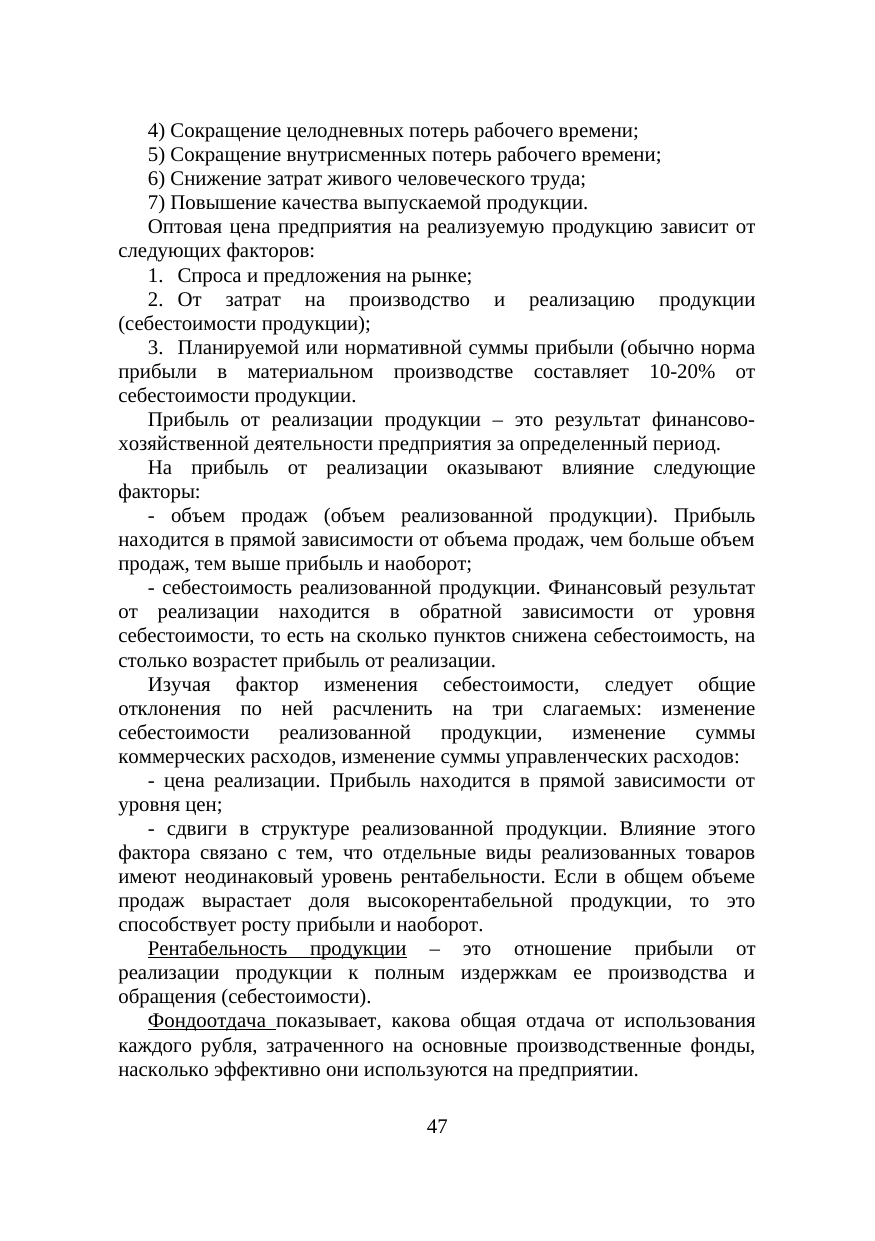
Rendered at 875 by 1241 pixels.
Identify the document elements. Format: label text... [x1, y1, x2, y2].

text 6) Снижение затрат живого человеческого труда; [118, 166, 756, 190]
list Фондоотдача показывает, какова общая отдача от использования каждого рубля, затраченного на основные производственные фонды, насколько эффективно они используются на предприятии. [118, 1008, 756, 1081]
list На прибыль от реализации оказывают влияние следующие факторы: [118, 455, 756, 503]
list - цена реализации. Прибыль находится в прямой зависимости от уровня цен; [118, 768, 756, 816]
list Изучая фактор изменения себестоимости, следует общие отклонения по ней расчленить на три слагаемых: изменение себестоимости реализованной продукции, изменение суммы коммерческих расходов, изменение суммы управленческих расходов: [118, 672, 756, 768]
list Спроса и предложения на рынке; [118, 262, 756, 287]
text 5) Сокращение внутрисменных потерь рабочего времени; [118, 142, 756, 166]
list - сдвиги в структуре реализованной продукции. Влияние этого фактора связано с тем, что отдельные виды реализованных товаров имеют неодинаковый уровень рентабельности. Если в общем объеме продаж вырастает доля высокорентабельной продукции, то это способствует росту прибыли и наоборот. [118, 816, 756, 936]
text Оптовая цена предприятия на реализуемую продукцию зависит от следующих факторов: [118, 214, 756, 262]
list - себестоимость реализованной продукции. Финансовый результат от реализации находится в обратной зависимости от уровня себестоимости, то есть на сколько пунктов снижена себестоимость, на столько возрастет прибыль от реализации. [118, 575, 756, 672]
text 4) Сокращение целодневных потерь рабочего времени; [118, 118, 756, 142]
list - объем продаж (объем реализованной продукции). Прибыль находится в прямой зависимости от объема продаж, чем больше объем продаж, тем выше прибыль и наоборот; [118, 503, 756, 575]
list Планируемой или нормативной суммы прибыли (обычно норма прибыли в материальном производстве составляет 10-20% от себестоимости продукции. [118, 335, 756, 407]
list Рентабельность продукции – это отношение прибыли от реализации продукции к полным издержкам ее производства и обращения (себестоимости). [118, 936, 756, 1008]
list От затрат на производство и реализацию продукции (себестоимости продукции); [118, 287, 756, 335]
text 7) Повышение качества выпускаемой продукции. [118, 190, 756, 214]
list Прибыль от реализации продукции – это результат финансово-хозяйственной деятельности предприятия за определенный период. [118, 407, 756, 455]
